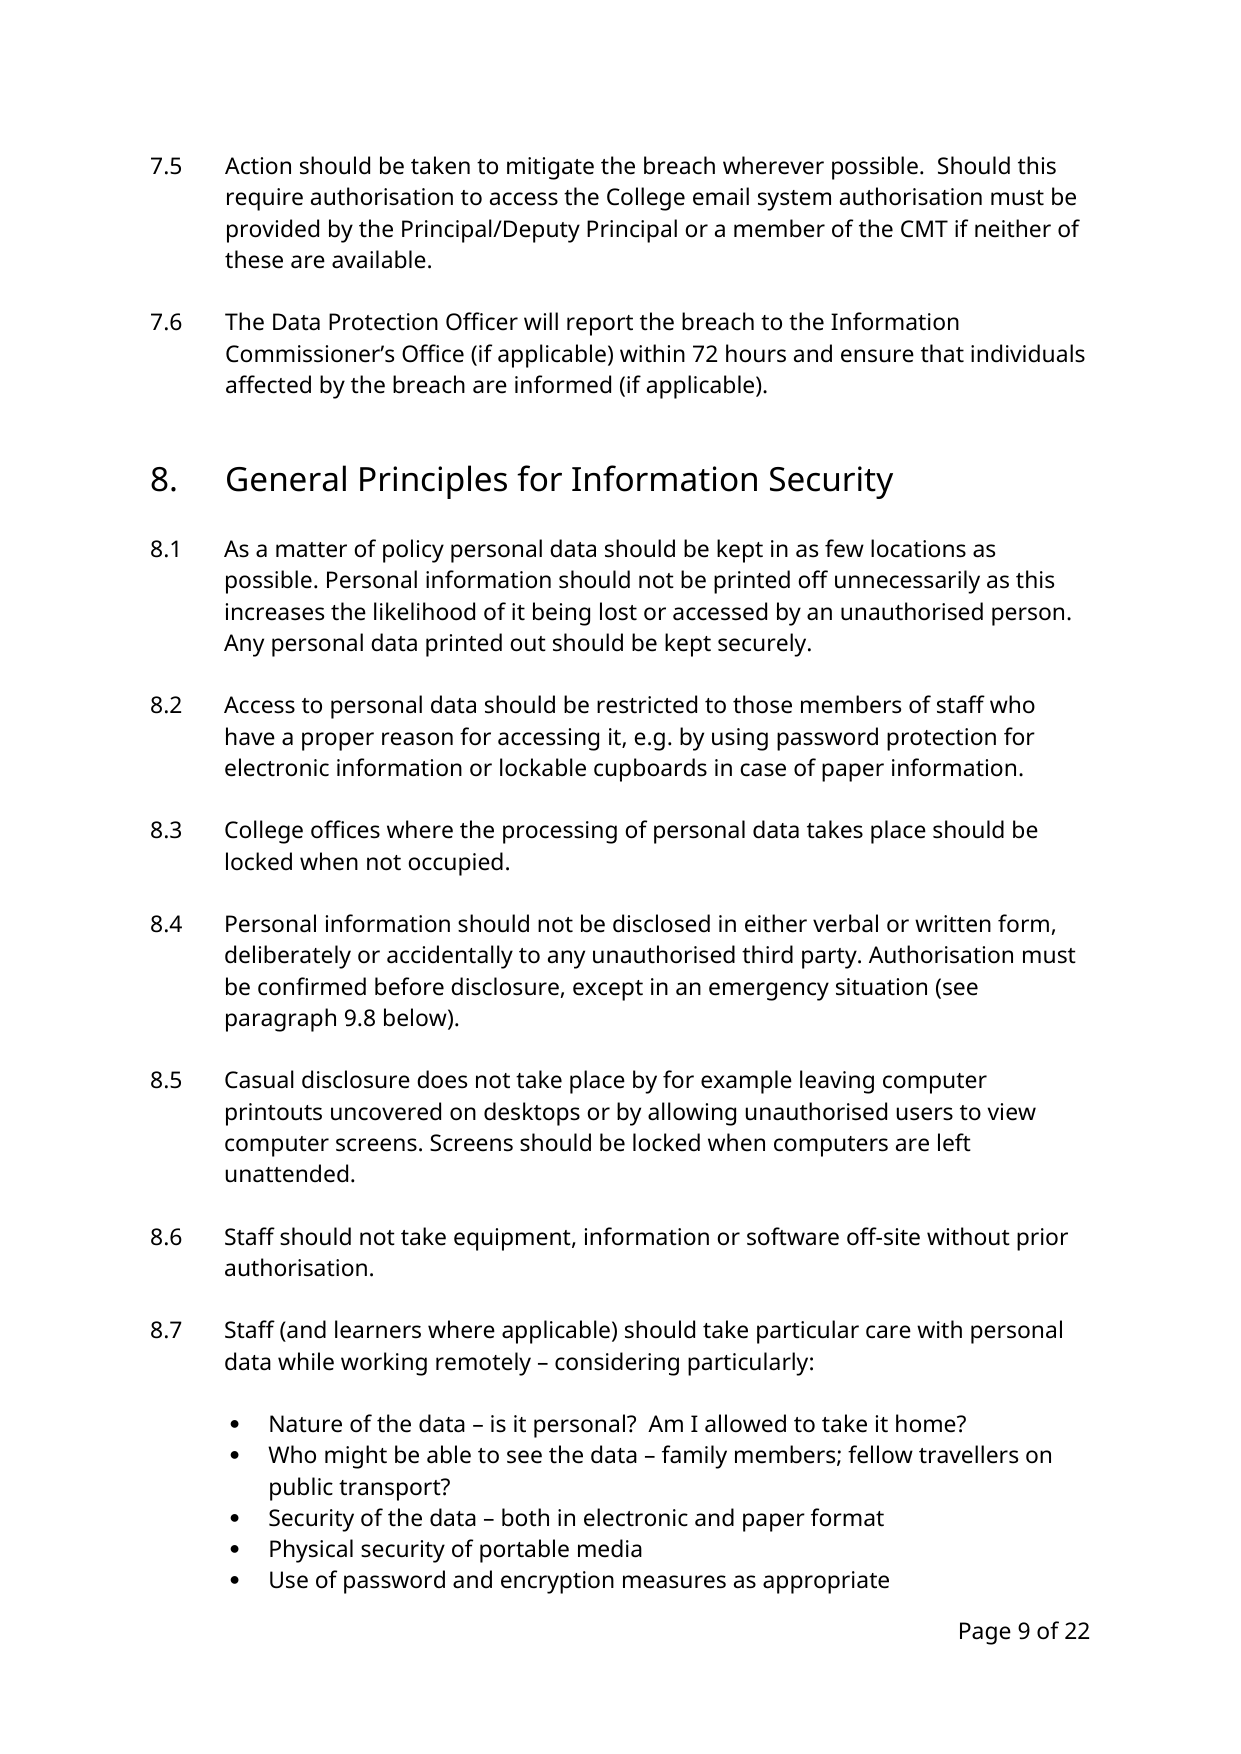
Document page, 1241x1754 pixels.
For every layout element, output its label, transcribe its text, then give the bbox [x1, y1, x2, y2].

text 8.5 Casual disclosure does not take place by for example leaving computer printouts uncovered on desktops or by allowing unauthorised users to view computer screens. Screens should be locked when computers are left unattended. [150, 1064, 1090, 1189]
text 8.3 College offices where the processing of personal data takes place should be locked when not occupied. [150, 814, 1090, 877]
subtitle 8. General Principles for Information Security [150, 456, 1090, 502]
list Security of the data – both in electronic and paper format [231, 1502, 1090, 1533]
text 8.4 Personal information should not be disclosed in either verbal or written form, deliberately or accidentally to any unauthorised third party. Authorisation must be confirmed before disclosure, except in an emergency situation (see paragraph 9.8 below). [150, 908, 1090, 1033]
text 7.5 Action should be taken to mitigate the breach wherever possible. Should this require authorisation to access the College email system authorisation must be provided by the Principal/Deputy Principal or a member of the CMT if neither of these are available. [150, 150, 1090, 275]
text 7.6 The Data Protection Officer will report the breach to the Information Commissioner’s Office (if applicable) within 72 hours and ensure that individuals affected by the breach are informed (if applicable). [150, 306, 1090, 400]
list Use of password and encryption measures as appropriate [231, 1564, 1090, 1595]
text 8.2 Access to personal data should be restricted to those members of staff who have a proper reason for accessing it, e.g. by using password protection for electronic information or lockable cupboards in case of paper information. [150, 689, 1090, 783]
list Who might be able to see the data – family members; fellow travellers on public transport? [231, 1439, 1090, 1502]
list Nature of the data – is it personal? Am I allowed to take it home? [231, 1408, 1090, 1439]
text 8.6 Staff should not take equipment, information or software off-site without prior authorisation. [150, 1220, 1090, 1283]
list Physical security of portable media [231, 1533, 1090, 1564]
text 8.7 Staff (and learners where applicable) should take particular care with personal data while working remotely – considering particularly: [150, 1314, 1090, 1377]
text 8.1 As a matter of policy personal data should be kept in as few locations as possible. Personal information should not be printed off unnecessarily as this increases the likelihood of it being lost or accessed by an unauthorised person. Any personal data printed out should be kept securely. [150, 533, 1090, 658]
